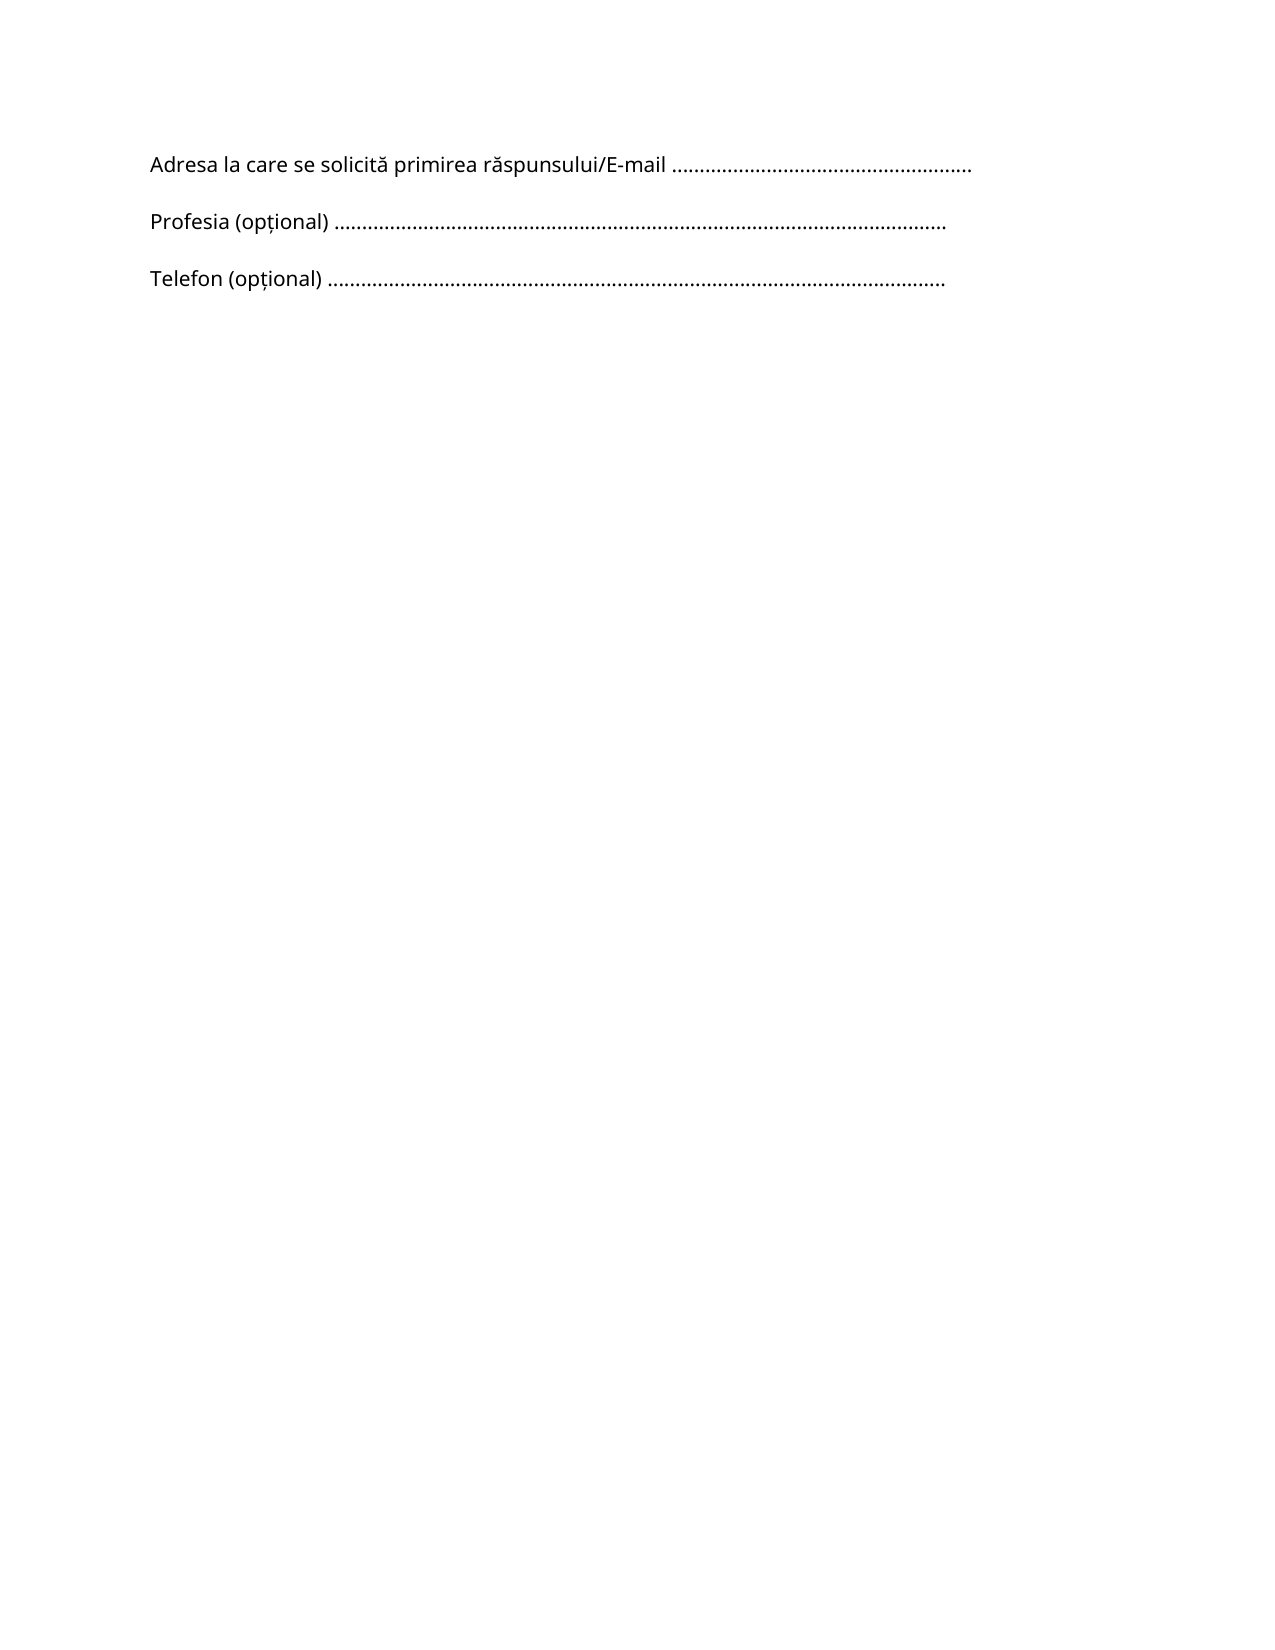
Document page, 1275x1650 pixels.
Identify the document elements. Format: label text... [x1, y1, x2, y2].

text Profesia (opțional) .............................................................................................................. [150, 207, 1125, 235]
text Telefon (opțional) ............................................................................................................... [150, 264, 1125, 292]
text Adresa la care se solicită primirea răspunsului/E-mail ...................................................... [150, 150, 1125, 178]
